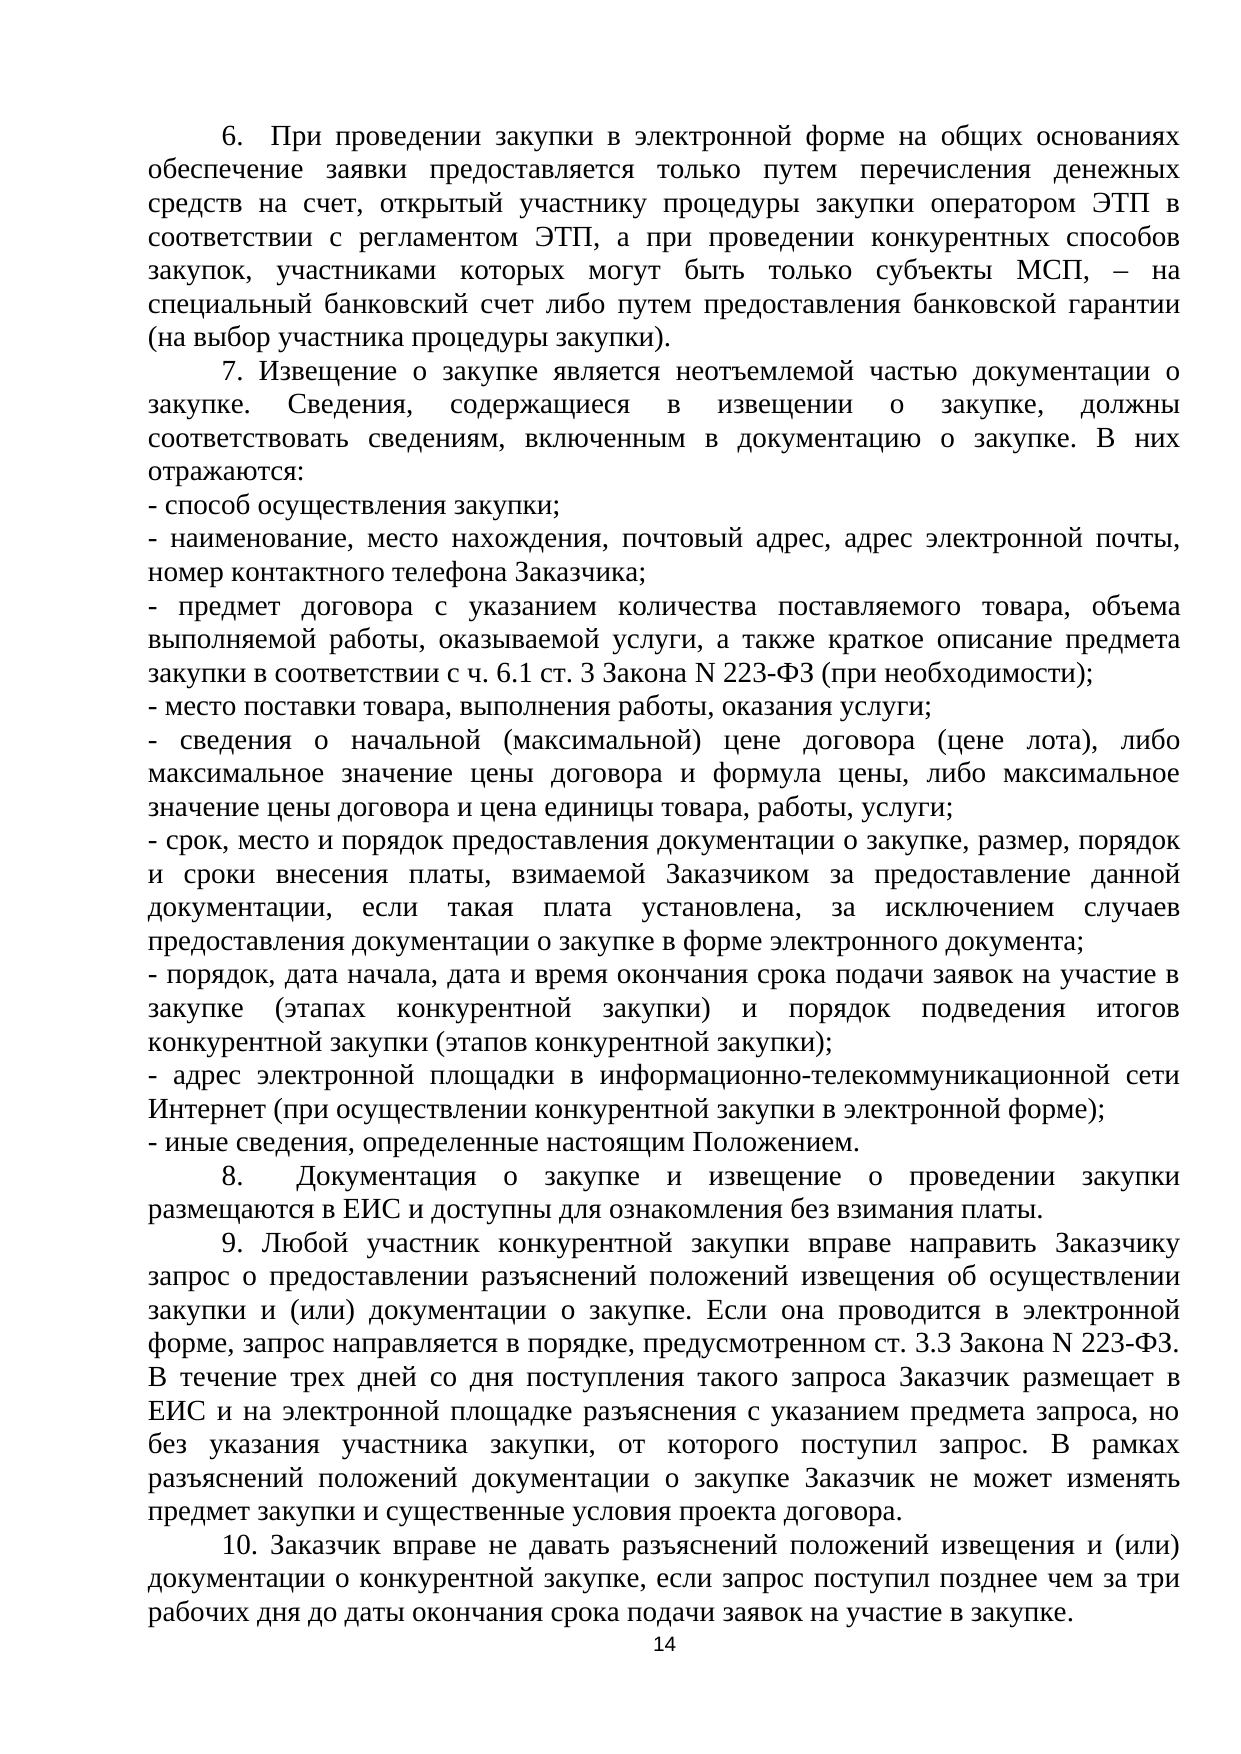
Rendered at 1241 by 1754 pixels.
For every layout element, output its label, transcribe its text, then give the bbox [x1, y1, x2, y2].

text 6. При проведении закупки в электронной форме на общих основаниях обеспечение заявки предоставляется только путем перечисления денежных средств на счет, открытый участнику процедуры закупки оператором ЭТП в соответствии с регламентом ЭТП, а при проведении конкурентных способов закупок, участниками которых могут быть только субъекты МСП, – на специальный банковский счет либо путем предоставления банковской гарантии (на выбор участника процедуры закупки). [148, 118, 1181, 353]
text - наименование, место нахождения, почтовый адрес, адрес электронной почты, номер контактного телефона Заказчика; [148, 521, 1181, 588]
text - сведения о начальной (максимальной) цене договора (цене лота), либо максимальное значение цены договора и формула цены, либо максимальное значение цены договора и цена единицы товара, работы, услуги; [148, 722, 1181, 822]
text - предмет договора с указанием количества поставляемого товара, объема выполняемой работы, оказываемой услуги, а также краткое описание предмета закупки в соответствии с ч. 6.1 ст. 3 Закона N 223-ФЗ (при необходимости); [148, 588, 1181, 688]
text 9. Любой участник конкурентной закупки вправе направить Заказчику запрос о предоставлении разъяснений положений извещения об осуществлении закупки и (или) документации о закупке. Если она проводится в электронной форме, запрос направляется в порядке, предусмотренном ст. 3.3 Закона N 223-ФЗ. В течение трех дней со дня поступления такого запроса Заказчик размещает в ЕИС и на электронной площадке разъяснения с указанием предмета запроса, но без указания участника закупки, от которого поступил запрос. В рамках разъяснений положений документации о закупке Заказчик не может изменять предмет закупки и существенные условия проекта договора. [148, 1225, 1181, 1527]
text - адрес электронной площадки в информационно-телекоммуникационной сети Интернет (при осуществлении конкурентной закупки в электронной форме); [148, 1057, 1181, 1124]
text 7. Извещение о закупке является неотъемлемой частью документации о закупке. Сведения, содержащиеся в извещении о закупке, должны соответствовать сведениям, включенным в документацию о закупке. В них отражаются: [148, 353, 1181, 487]
text 10. Заказчик вправе не давать разъяснений положений извещения и (или) документации о конкурентной закупке, если запрос поступил позднее чем за три рабочих дня до даты окончания срока подачи заявок на участие в закупке. [148, 1527, 1181, 1627]
text - срок, место и порядок предоставления документации о закупке, размер, порядок и сроки внесения платы, взимаемой Заказчиком за предоставление данной документации, если такая плата установлена, за исключением случаев предоставления документации о закупке в форме электронного документа; [148, 822, 1181, 957]
text - порядок, дата начала, дата и время окончания срока подачи заявок на участие в закупке (этапах конкурентной закупки) и порядок подведения итогов конкурентной закупки (этапов конкурентной закупки); [148, 957, 1181, 1057]
text 8. Документация о закупке и извещение о проведении закупки размещаются в ЕИС и доступны для ознакомления без взимания платы. [148, 1158, 1181, 1225]
text - способ осуществления закупки; [148, 487, 1181, 521]
text - иные сведения, определенные настоящим Положением. [148, 1124, 1181, 1158]
text - место поставки товара, выполнения работы, оказания услуги; [148, 688, 1181, 722]
